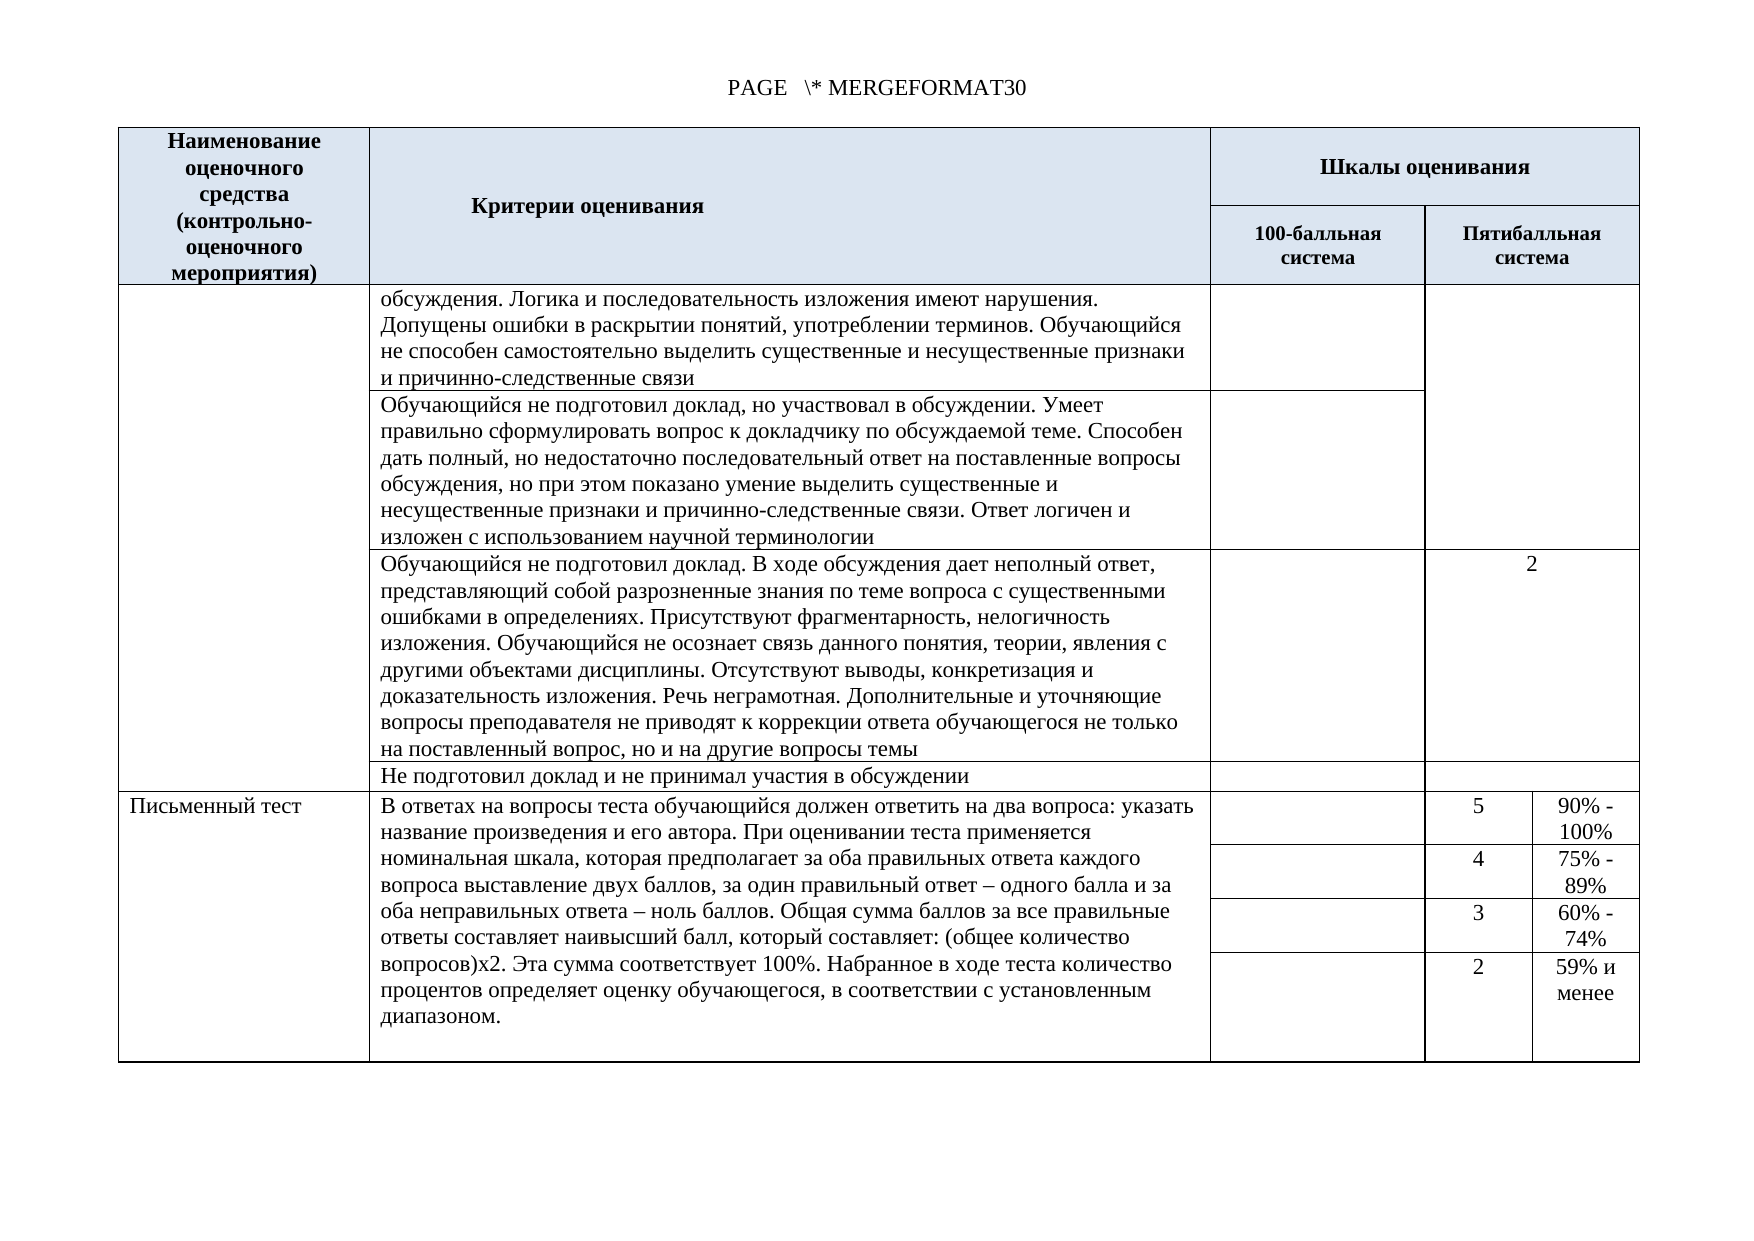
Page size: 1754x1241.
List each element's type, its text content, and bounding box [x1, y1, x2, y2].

table_cell 3 [1426, 899, 1532, 952]
table_cell 5 [1426, 792, 1532, 844]
table_cell В ответах на вопросы теста обучающийся должен ответить на два вопроса: указать название произведения и его автора. При оценивании теста применяется номинальная шкала, которая предполагает за оба правильных ответа каждого вопроса выставление двух баллов, за один правильный ответ – одного балла и за оба неправильных ответа – ноль баллов. Общая сумма баллов за все правильные ответы составляет наивысший балл, который составляет: (общее количество вопросов)х2. Эта сумма соответствует 100%. Набранное в ходе теста количество процентов определяет оценку обучающегося, в соответствии с установленным диапазоном. [370, 792, 1210, 1061]
table_header Шкалы оценивания [1211, 128, 1639, 205]
table_cell 90% - 100% [1533, 792, 1639, 844]
table_header Критерии оценивания [370, 128, 1210, 284]
table_cell [1211, 792, 1424, 844]
table_cell [1211, 391, 1424, 549]
table_cell [1211, 845, 1424, 898]
table_cell 100-балльная система [1211, 206, 1424, 284]
table_cell 60% - 74% [1533, 899, 1639, 952]
table_cell Обучающийся не подготовил доклад. В ходе обсуждения дает неполный ответ, представляющий собой разрозненные знания по теме вопроса с существенными ошибками в определениях. Присутствуют фрагментарность, нелогичность изложения. Обучающийся не осознает связь данного понятия, теории, явления с другими объектами дисциплины. Отсутствуют выводы, конкретизация и доказательность изложения. Речь неграмотная. Дополнительные и уточняющие вопросы преподавателя не приводят к коррекции ответа обучающегося не только на поставленный вопрос, но и на другие вопросы темы [370, 550, 1210, 761]
table_cell 4 [1426, 845, 1532, 898]
table_cell [1211, 953, 1424, 1061]
table_cell [1211, 899, 1424, 952]
table_cell [1211, 285, 1424, 390]
table_cell Не подготовил доклад и не принимал участия в обсуждении [370, 762, 1210, 791]
table_cell [1211, 762, 1424, 791]
table_cell Пятибалльная система [1426, 206, 1639, 284]
table_cell 2 [1426, 953, 1532, 1061]
table_cell 2 [1426, 550, 1639, 761]
table_cell Письменный тест [119, 792, 369, 1061]
table_cell 3 [1426, 285, 1639, 549]
table_cell 59% и менее [1533, 953, 1639, 1061]
table_header Наименование оценочного средства (контрольно-оценочного мероприятия) [119, 128, 369, 284]
table_cell Обучающийся не подготовил доклад, но участвовал в обсуждении. Умеет правильно сформулировать вопрос к докладчику по обсуждаемой теме. Способен дать полный, но недостаточно последовательный ответ на поставленные вопросы обсуждения, но при этом показано умение выделить существенные и несущественные признаки и причинно-следственные связи. Ответ логичен и изложен с использованием научной терминологии [370, 391, 1210, 549]
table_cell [370, 285, 1210, 390]
table_cell [1211, 550, 1424, 761]
table_cell [1426, 762, 1639, 791]
table_cell 75% - 89% [1533, 845, 1639, 898]
